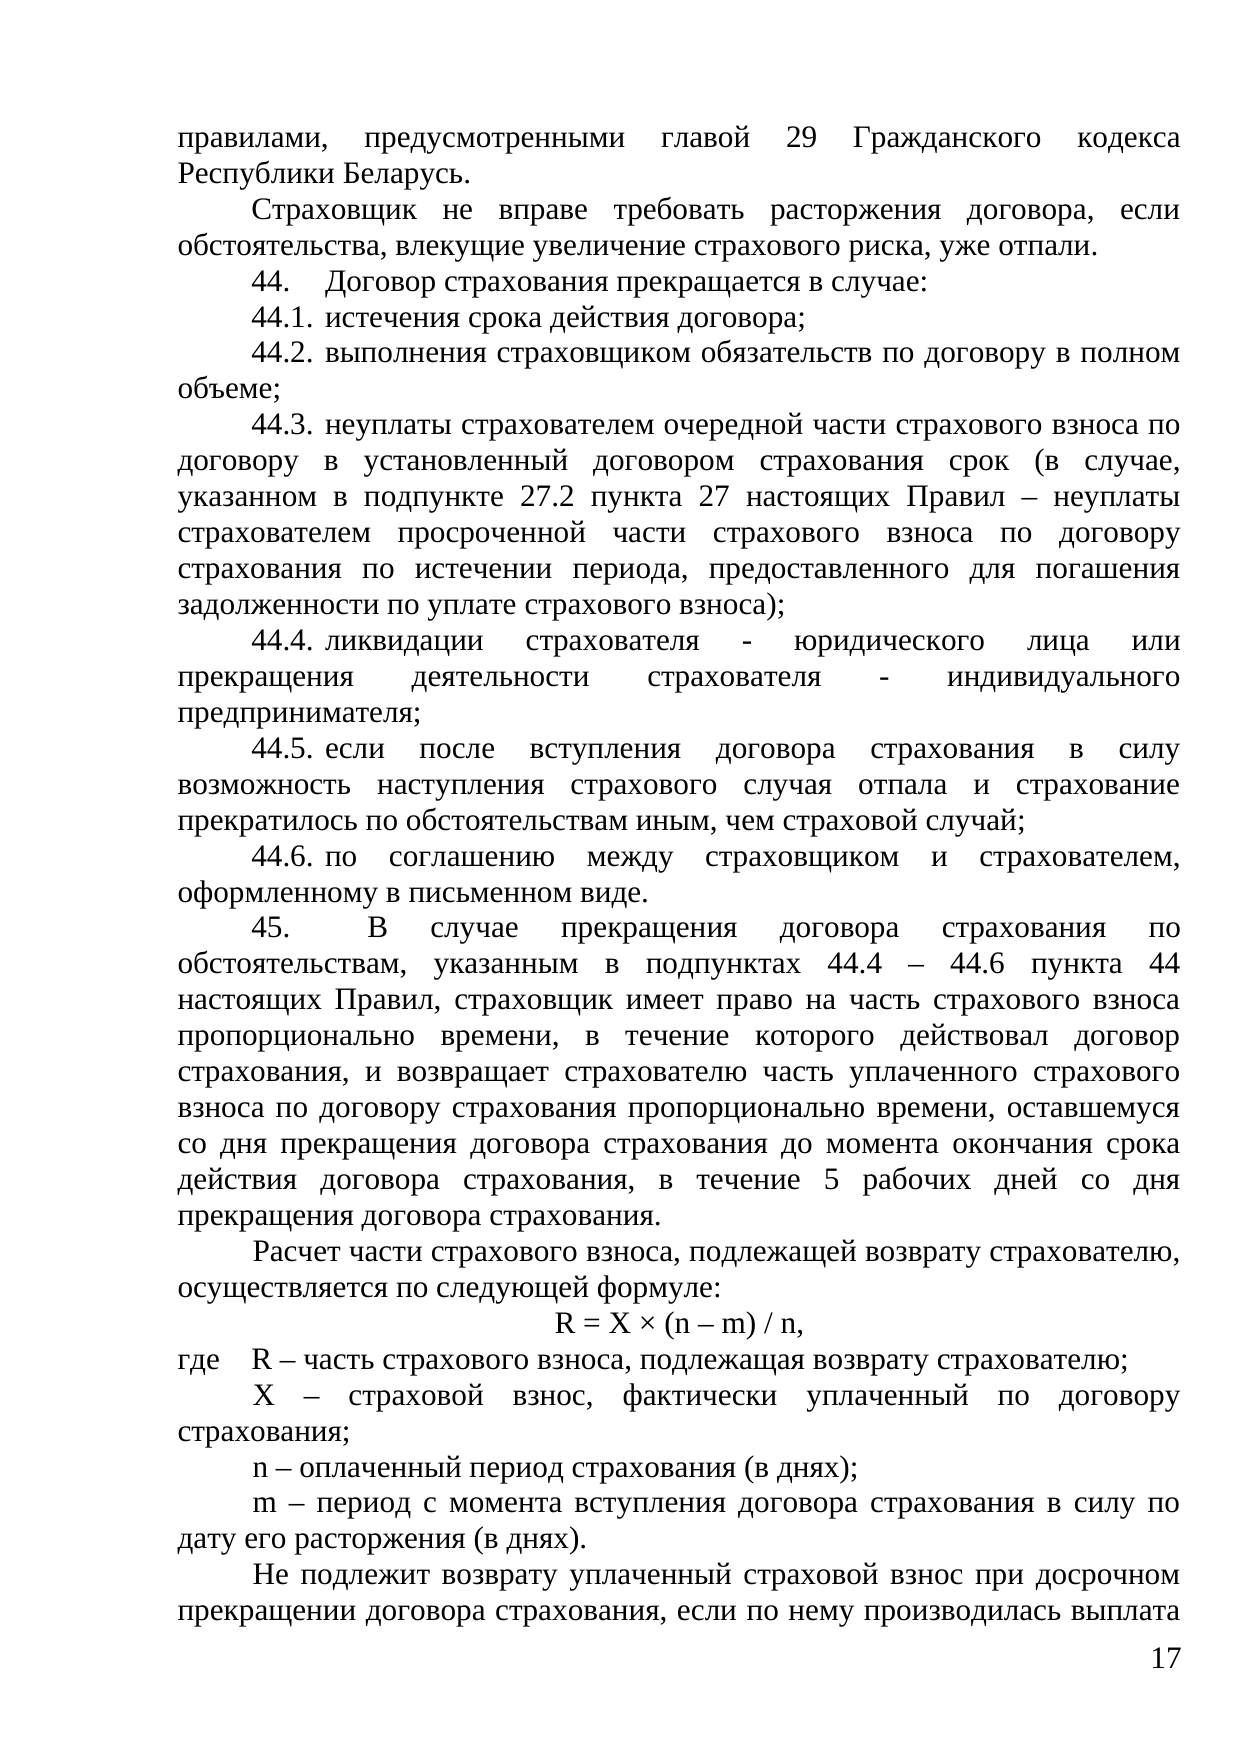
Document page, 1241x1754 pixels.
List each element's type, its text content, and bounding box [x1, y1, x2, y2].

list неуплаты страхователем очередной части страхового взноса по договору в установленный договором страхования срок (в случае, указанном в подпункте 27.2 пункта 27 настоящих Правил – неуплаты страхователем просроченной части страхового взноса по договору страхования по истечении периода, предоставленного для погашения задолженности по уплате страхового взноса); [177, 406, 1181, 621]
text Расчет части страхового взноса, подлежащей возврату страхователю, осуществляется по следующей формуле: [177, 1232, 1181, 1304]
text где R – часть страхового взноса, подлежащая возврату страхователю; [177, 1340, 1181, 1376]
text Страховщик не вправе требовать расторжения договора, если обстоятельства, влекущие увеличение страхового риска, уже отпали. [177, 190, 1181, 262]
list по соглашению между страховщиком и страхователем, оформленному в письменном виде. [177, 837, 1181, 909]
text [177, 1556, 1181, 1627]
list если после вступления договора страхования в силу возможность наступления страхового случая отпала и страхование прекратилось по обстоятельствам иным, чем страховой случай; [177, 729, 1181, 837]
list ликвидации страхователя - юридического лица или прекращения деятельности страхователя - индивидуального предпринимателя; [177, 621, 1181, 729]
text X – страховой взнос, фактически уплаченный по договору страхования; [177, 1376, 1181, 1448]
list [177, 118, 1181, 190]
list В случае прекращения договора страхования по обстоятельствам, указанным в подпунктах 44.4 – 44.6 пункта 44 настоящих Правил, страховщик имеет право на часть страхового взноса пропорционально времени, в течение которого действовал договор страхования, и возвращает страхователю часть уплаченного страхового взноса по договору страхования пропорционально времени, оставшемуся со дня прекращения договора страхования до момента окончания срока действия договора страхования, в течение 5 рабочих дней со дня прекращения договора страхования. [177, 909, 1181, 1232]
text n – оплаченный период страхования (в днях); [177, 1448, 1181, 1484]
list истечения срока действия договора; [177, 298, 1181, 334]
text m – период с момента вступления договора страхования в силу по дату его расторжения (в днях). [177, 1484, 1181, 1556]
list выполнения страховщиком обязательств по договору в полном объеме; [177, 334, 1181, 406]
text R = X × (n – m) / n, [177, 1304, 1181, 1340]
list Договор страхования прекращается в случае: [177, 262, 1181, 298]
